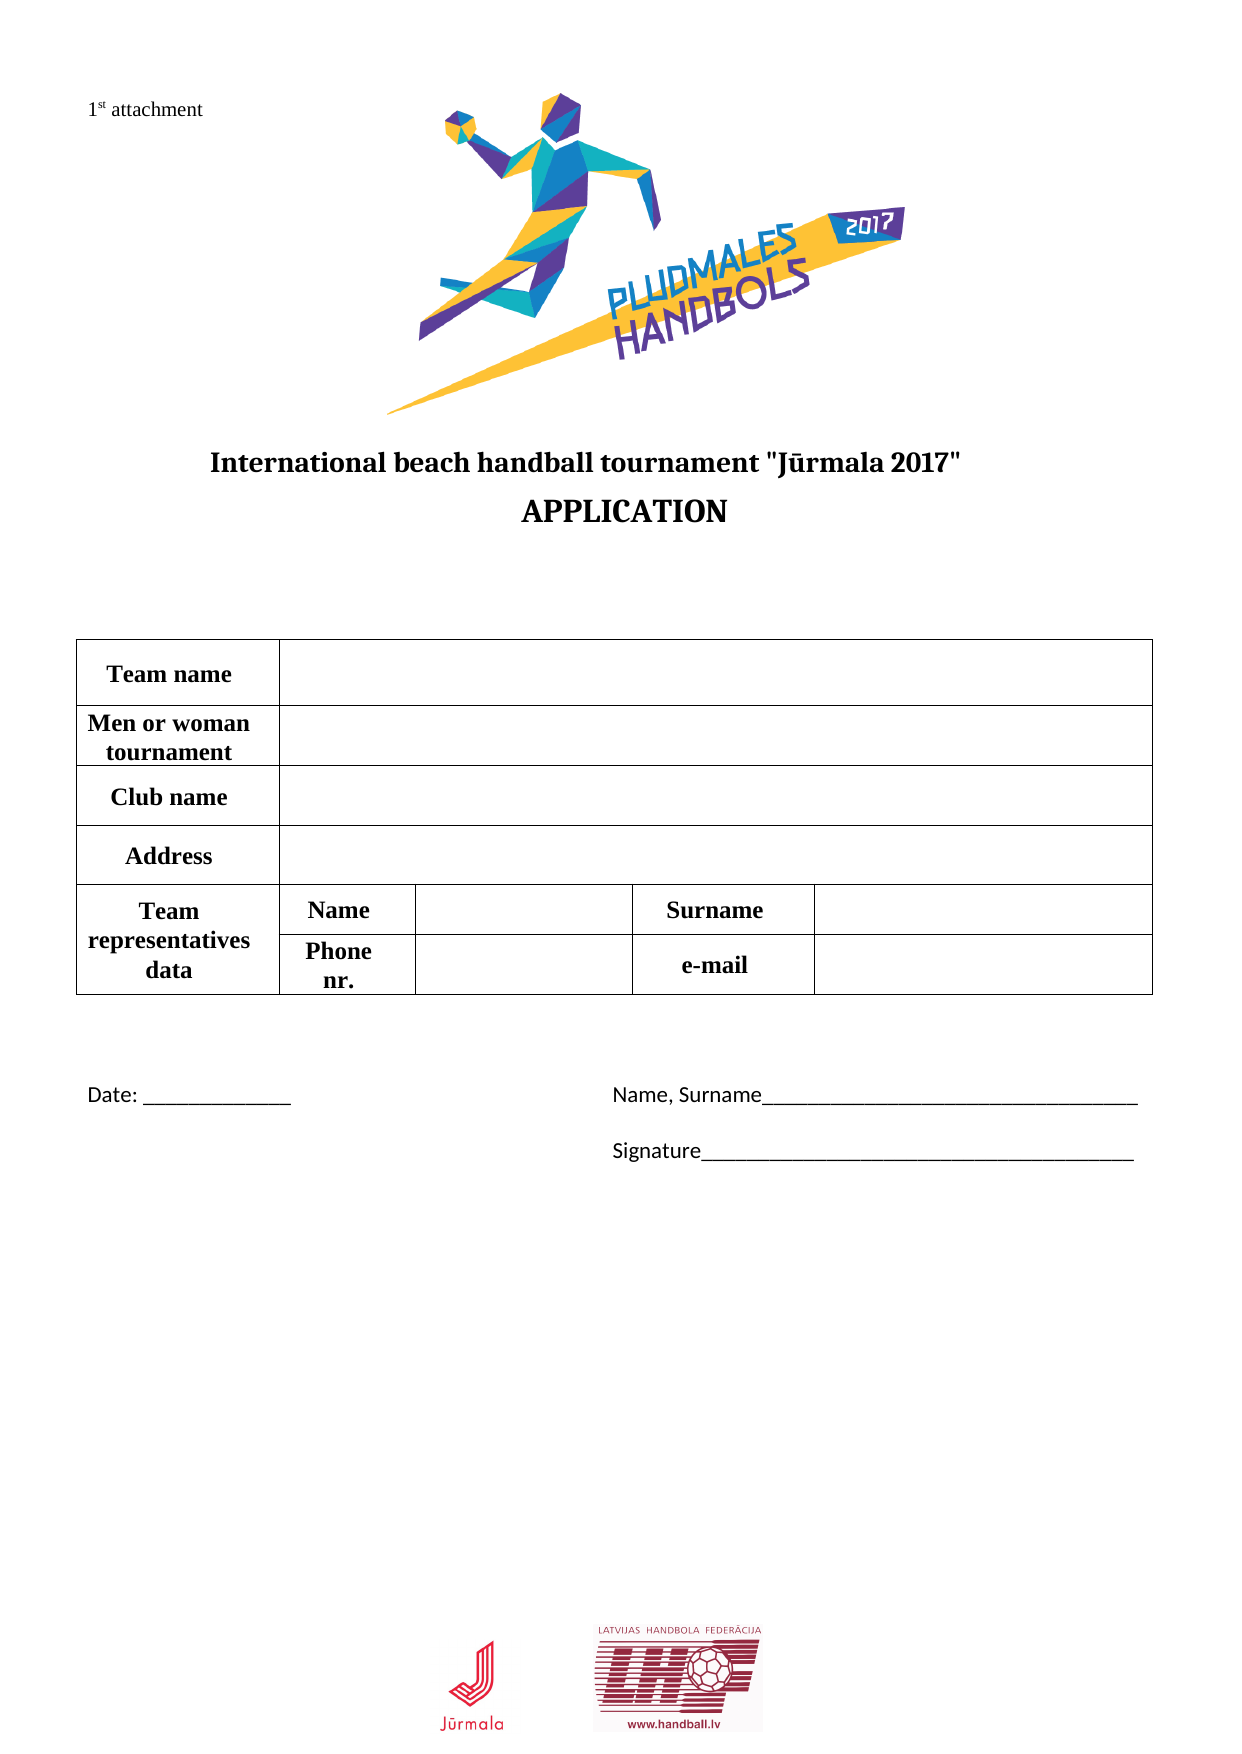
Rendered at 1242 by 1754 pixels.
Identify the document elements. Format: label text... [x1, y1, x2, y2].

table_cell Men or woman tournament [77, 706, 279, 765]
picture [387, 93, 913, 418]
table_cell e-mail [633, 935, 814, 994]
table_cell [280, 766, 1152, 824]
text Signature______________________________________ [87, 1136, 1142, 1164]
text Date: _____________ Name, Surname_________________________________ [87, 1080, 1142, 1108]
table_cell [280, 706, 1152, 765]
table_cell Phone nr. [280, 935, 415, 994]
table_cell [280, 826, 1152, 883]
picture [593, 1624, 763, 1732]
table_cell Club name [77, 766, 279, 824]
table_cell Team representatives data [77, 885, 279, 994]
table_cell [815, 885, 1152, 933]
table_cell Surname [633, 885, 814, 933]
table_header [280, 640, 1152, 705]
table_cell Address [77, 826, 279, 883]
table_cell [815, 935, 1152, 994]
table_cell [416, 935, 632, 994]
text APPLICATION [485, 491, 764, 529]
text International beach handball tournament "Jūrmala 2017" [162, 447, 1009, 480]
table_cell Name [280, 885, 415, 933]
table_header Team name [77, 640, 279, 705]
table_cell [416, 885, 632, 933]
picture [430, 1639, 521, 1734]
